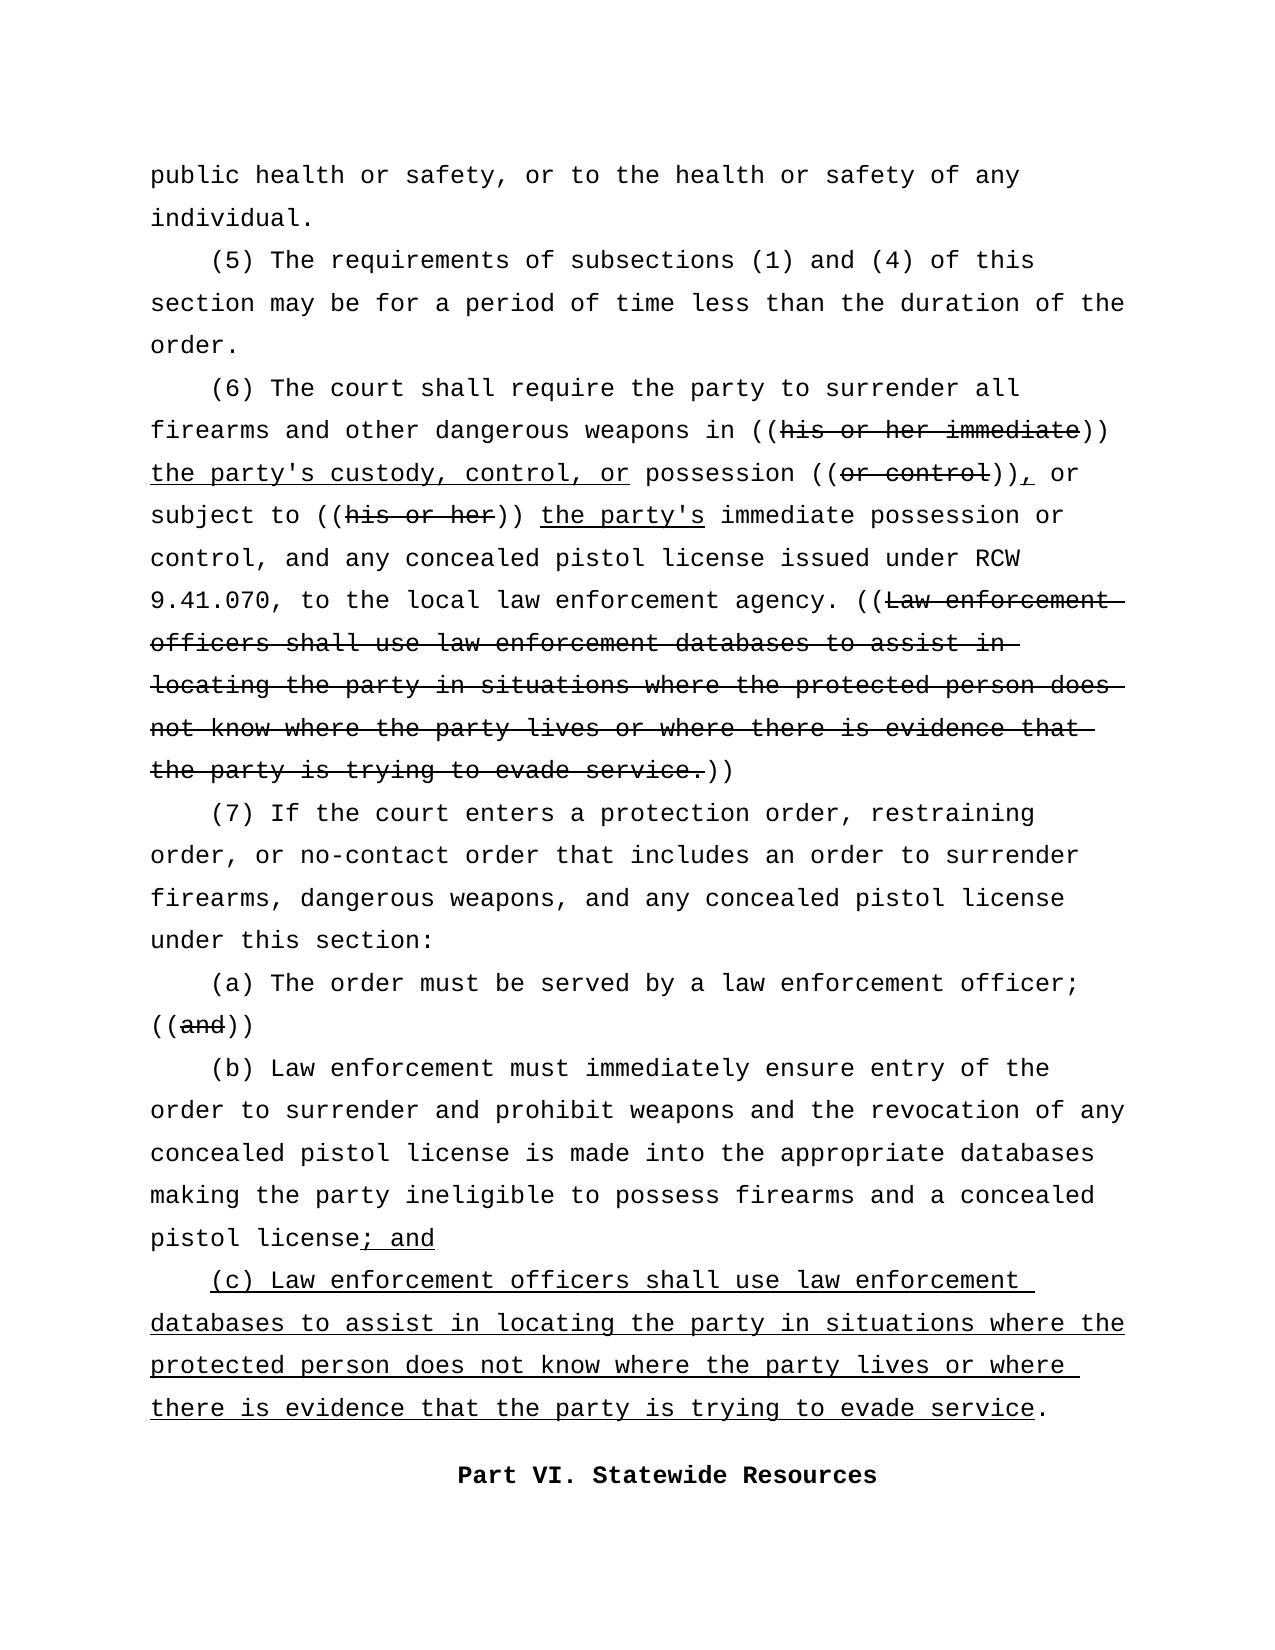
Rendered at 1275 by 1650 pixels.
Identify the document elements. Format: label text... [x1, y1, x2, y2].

text (a) The order must be served by a law enforcement officer; ((and)) [150, 957, 1125, 1042]
text Part VI. Statewide Resources [150, 1450, 1125, 1492]
text (5) The requirements of subsections (1) and (4) of this section may be for a period of time less than the duration of the order. [150, 235, 1125, 362]
text (6) The court shall require the party to surrender all firearms and other dangerous weapons in ((his or her immediate)) the party's custody, control, or possession ((or control)), or subject to ((his or her)) the party's immediate possession or control, and any concealed pistol license issued under RCW 9.41.070, to the local law enforcement agency. ((Law enforcement officers shall use law enforcement databases to assist in locating the party in situations where the protected person does not know where the party lives or where there is evidence that the party is trying to evade service.)) [150, 688, 1125, 787]
text (6) The court shall require the party to surrender all firearms and other dangerous weapons in ((his or her immediate)) the party's custody, control, or possession ((or control)), or subject to ((his or her)) the party's immediate possession or control, and any concealed pistol license issued under RCW 9.41.070, to the local law enforcement agency. ((Law enforcement officers shall use law enforcement databases to assist in locating the party in situations where the protected person does not know where the party lives or where there is evidence that the party is trying to evade service.)) [150, 362, 1125, 686]
text (b) Law enforcement must immediately ensure entry of the order to surrender and prohibit weapons and the revocation of any concealed pistol license is made into the appropriate databases making the party ineligible to possess firearms and a concealed pistol license; and [150, 1042, 1125, 1255]
text (c) Law enforcement officers shall use law enforcement databases to assist in locating the party in situations where the protected person does not know where the party lives or where there is evidence that the party is trying to evade service. [150, 1255, 1125, 1334]
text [150, 150, 1125, 235]
text (c) Law enforcement officers shall use law enforcement databases to assist in locating the party in situations where the protected person does not know where the party lives or where there is evidence that the party is trying to evade service. [150, 1335, 1125, 1425]
text (7) If the court enters a protection order, restraining order, or no-contact order that includes an order to surrender firearms, dangerous weapons, and any concealed pistol license under this section: [150, 787, 1125, 957]
